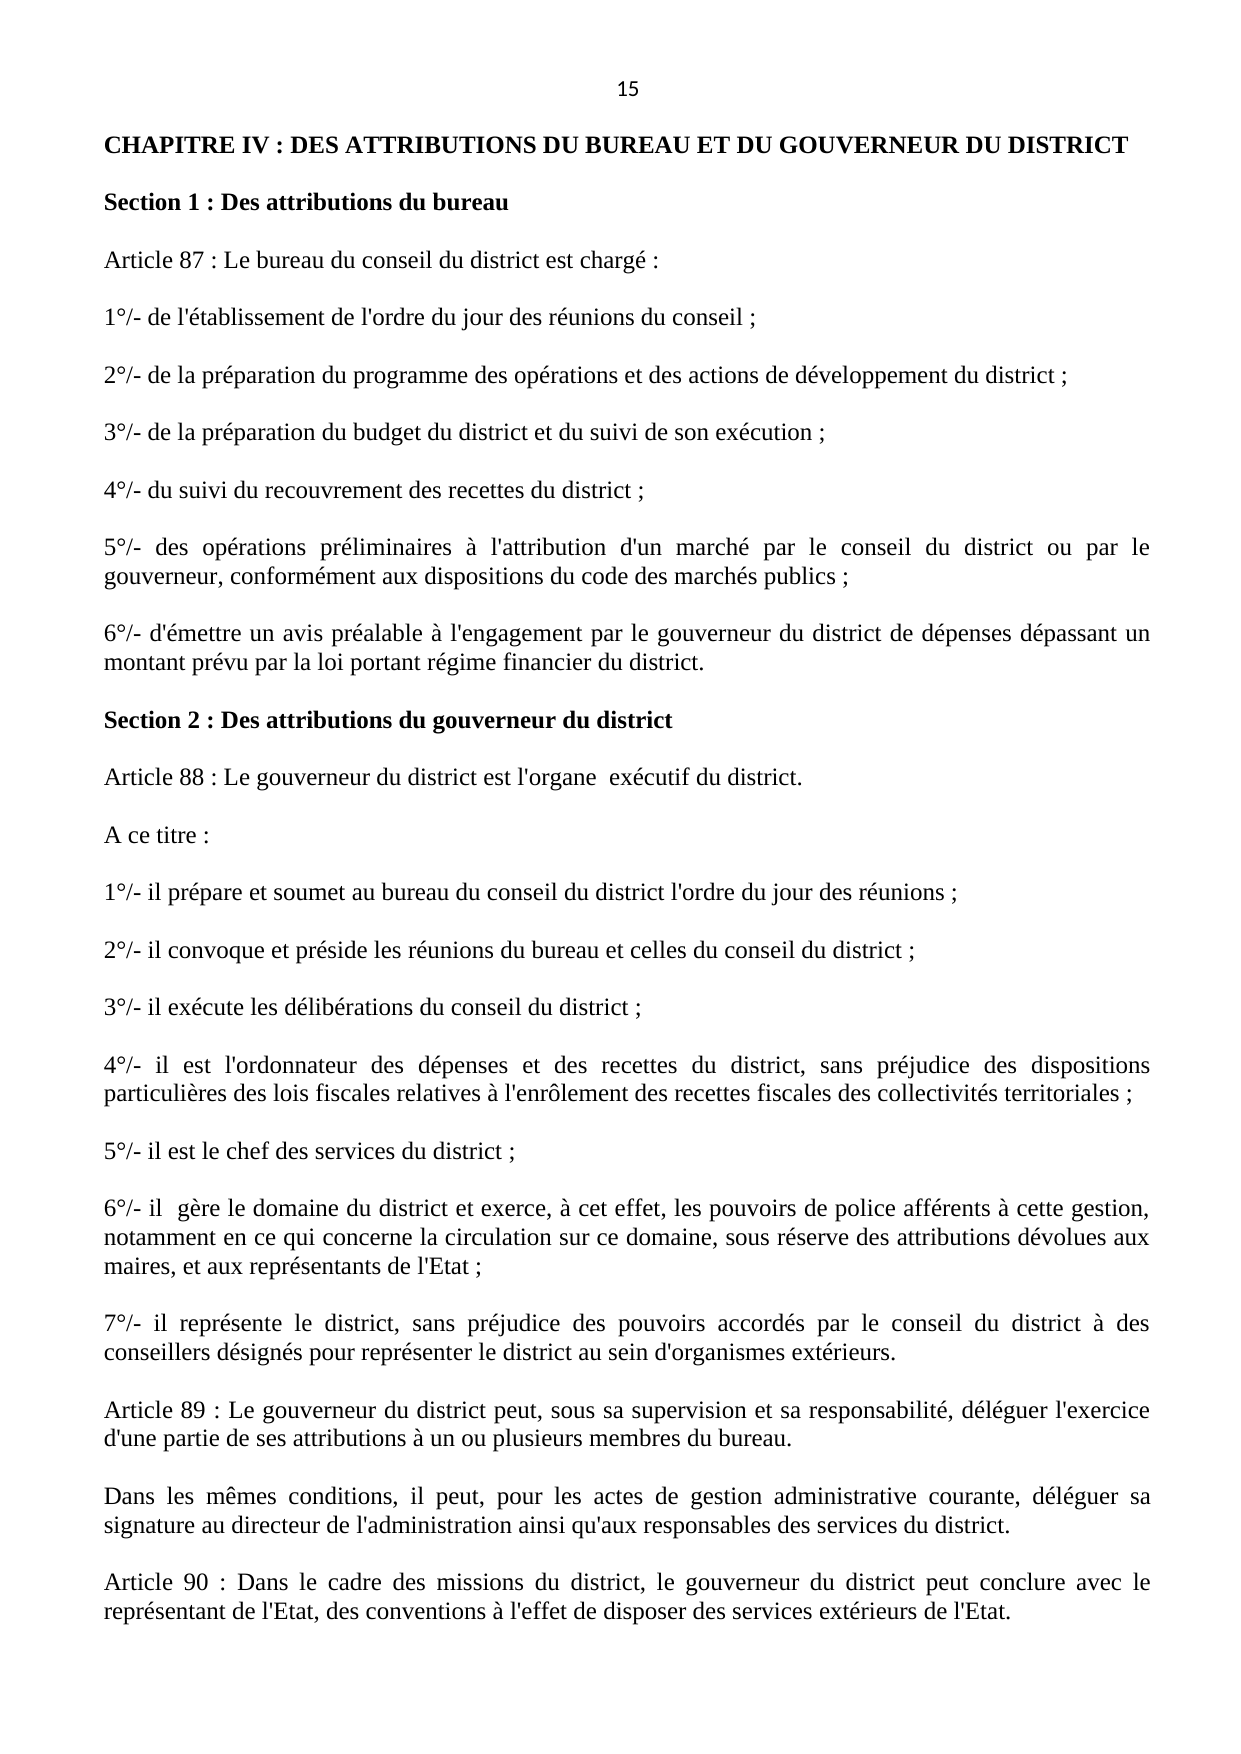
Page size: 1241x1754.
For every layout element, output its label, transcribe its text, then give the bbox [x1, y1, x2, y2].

text 2°/- de la préparation du programme des opérations et des actions de développement du district ; [103, 360, 1152, 388]
text CHAPITRE IV : DES ATTRIBUTIONS DU BUREAU ET DU GOUVERNEUR DU DISTRICT [103, 130, 1152, 158]
text 3°/- il exécute les délibérations du conseil du district ; [103, 992, 1152, 1021]
text 4°/- il est l'ordonnateur des dépenses et des recettes du district, sans préjudice des dispositions particulières des lois fiscales relatives à l'enrôlement des recettes fiscales des collectivités territoriales ; [103, 1050, 1152, 1107]
text 6°/- il gère le domaine du district et exerce, à cet effet, les pouvoirs de police afférents à cette gestion, notamment en ce qui concerne la circulation sur ce domaine, sous réserve des attributions dévolues aux maires, et aux représentants de l'Etat ; [103, 1193, 1152, 1280]
text Article 90 : Dans le cadre des missions du district, le gouverneur du district peut conclure avec le représentant de l'Etat, des conventions à l'effet de disposer des services extérieurs de l'Etat. [103, 1567, 1152, 1625]
text 5°/- des opérations préliminaires à l'attribution d'un marché par le conseil du district ou par le gouverneur, conformément aux dispositions du code des marchés publics ; [103, 532, 1152, 590]
text 1°/- il prépare et soumet au bureau du conseil du district l'ordre du jour des réunions ; [103, 877, 1152, 906]
text A ce titre : [103, 820, 1152, 848]
text 2°/- il convoque et préside les réunions du bureau et celles du conseil du district ; [103, 935, 1152, 963]
text 1°/- de l'établissement de l'ordre du jour des réunions du conseil ; [103, 302, 1152, 331]
text Section 1 : Des attributions du bureau [103, 187, 1152, 216]
text 6°/- d'émettre un avis préalable à l'engagement par le gouverneur du district de dépenses dépassant un montant prévu par la loi portant régime financier du district. [103, 618, 1152, 676]
text 7°/- il représente le district, sans préjudice des pouvoirs accordés par le conseil du district à des conseillers désignés pour représenter le district au sein d'organismes extérieurs. [103, 1308, 1152, 1366]
text 4°/- du suivi du recouvrement des recettes du district ; [103, 475, 1152, 503]
text Article 88 : Le gouverneur du district est l'organe exécutif du district. [103, 762, 1152, 791]
text Article 87 : Le bureau du conseil du district est chargé : [103, 245, 1152, 273]
text 3°/- de la préparation du budget du district et du suivi de son exécution ; [103, 417, 1152, 446]
text Section 2 : Des attributions du gouverneur du district [103, 705, 1152, 733]
text Dans les mêmes conditions, il peut, pour les actes de gestion administrative courante, déléguer sa signature au directeur de l'administration ainsi qu'aux responsables des services du district. [103, 1481, 1152, 1538]
text Article 89 : Le gouverneur du district peut, sous sa supervision et sa responsabilité, déléguer l'exercice d'une partie de ses attributions à un ou plusieurs membres du bureau. [103, 1395, 1152, 1452]
text 5°/- il est le chef des services du district ; [103, 1136, 1152, 1165]
